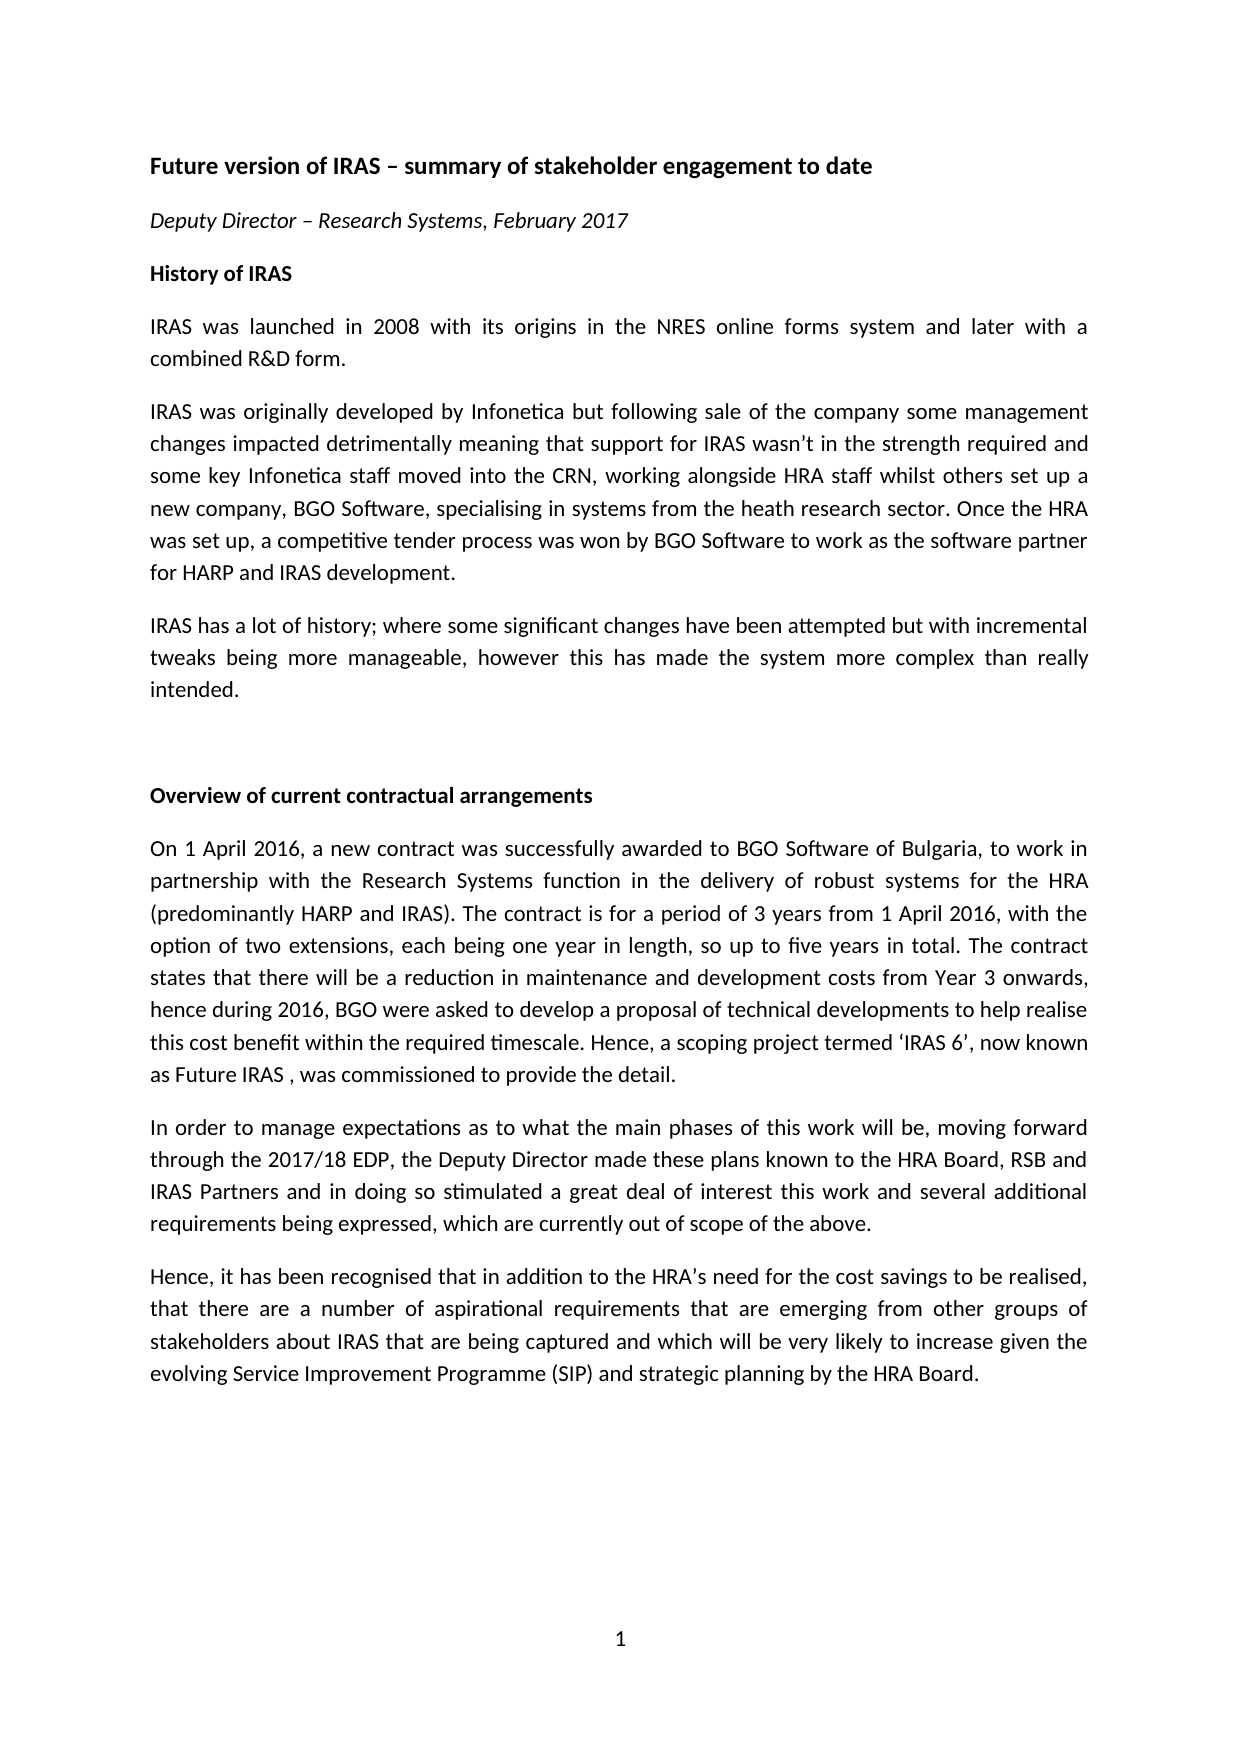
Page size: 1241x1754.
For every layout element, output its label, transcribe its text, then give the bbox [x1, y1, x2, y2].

text IRAS has a lot of history; where some significant changes have been attempted but with incremental tweaks being more manageable, however this has made the system more complex than really intended. [150, 611, 1090, 703]
text Deputy Director – Research Systems, February 2017 [150, 206, 1090, 234]
text Overview of current contractual arrangements [150, 781, 1090, 809]
text On 1 April 2016, a new contract was successfully awarded to BGO Software of Bulgaria, to work in partnership with the Research Systems function in the delivery of robust systems for the HRA (predominantly HARP and IRAS). The contract is for a period of 3 years from 1 April 2016, with the option of two extensions, each being one year in length, so up to five years in total. The contract states that there will be a reduction in maintenance and development costs from Year 3 onwards, hence during 2016, BGO were asked to develop a proposal of technical developments to help realise this cost benefit within the required timescale. Hence, a scoping project termed ‘IRAS 6’, now known as Future IRAS , was commissioned to provide the detail. [150, 834, 1090, 1088]
text Future version of IRAS – summary of stakeholder engagement to date [150, 150, 1090, 181]
text IRAS was launched in 2008 with its origins in the NRES online forms system and later with a combined R&D form. [150, 312, 1090, 372]
text History of IRAS [150, 259, 1090, 287]
text IRAS was originally developed by Infonetica but following sale of the company some management changes impacted detrimentally meaning that support for IRAS wasn’t in the strength required and some key Infonetica staff moved into the CRN, working alongside HRA staff whilst others set up a new company, BGO Software, specialising in systems from the heath research sector. Once the HRA was set up, a competitive tender process was won by BGO Software to work as the software partner for HARP and IRAS development. [150, 397, 1090, 586]
text In order to manage expectations as to what the main phases of this work will be, moving forward through the 2017/18 EDP, the Deputy Director made these plans known to the HRA Board, RSB and IRAS Partners and in doing so stimulated a great deal of interest this work and several additional requirements being expressed, which are currently out of scope of the above. [150, 1113, 1090, 1237]
text Hence, it has been recognised that in addition to the HRA’s need for the cost savings to be realised, that there are a number of aspirational requirements that are emerging from other groups of stakeholders about IRAS that are being captured and which will be very likely to increase given the evolving Service Improvement Programme (SIP) and strategic planning by the HRA Board. [150, 1262, 1090, 1387]
